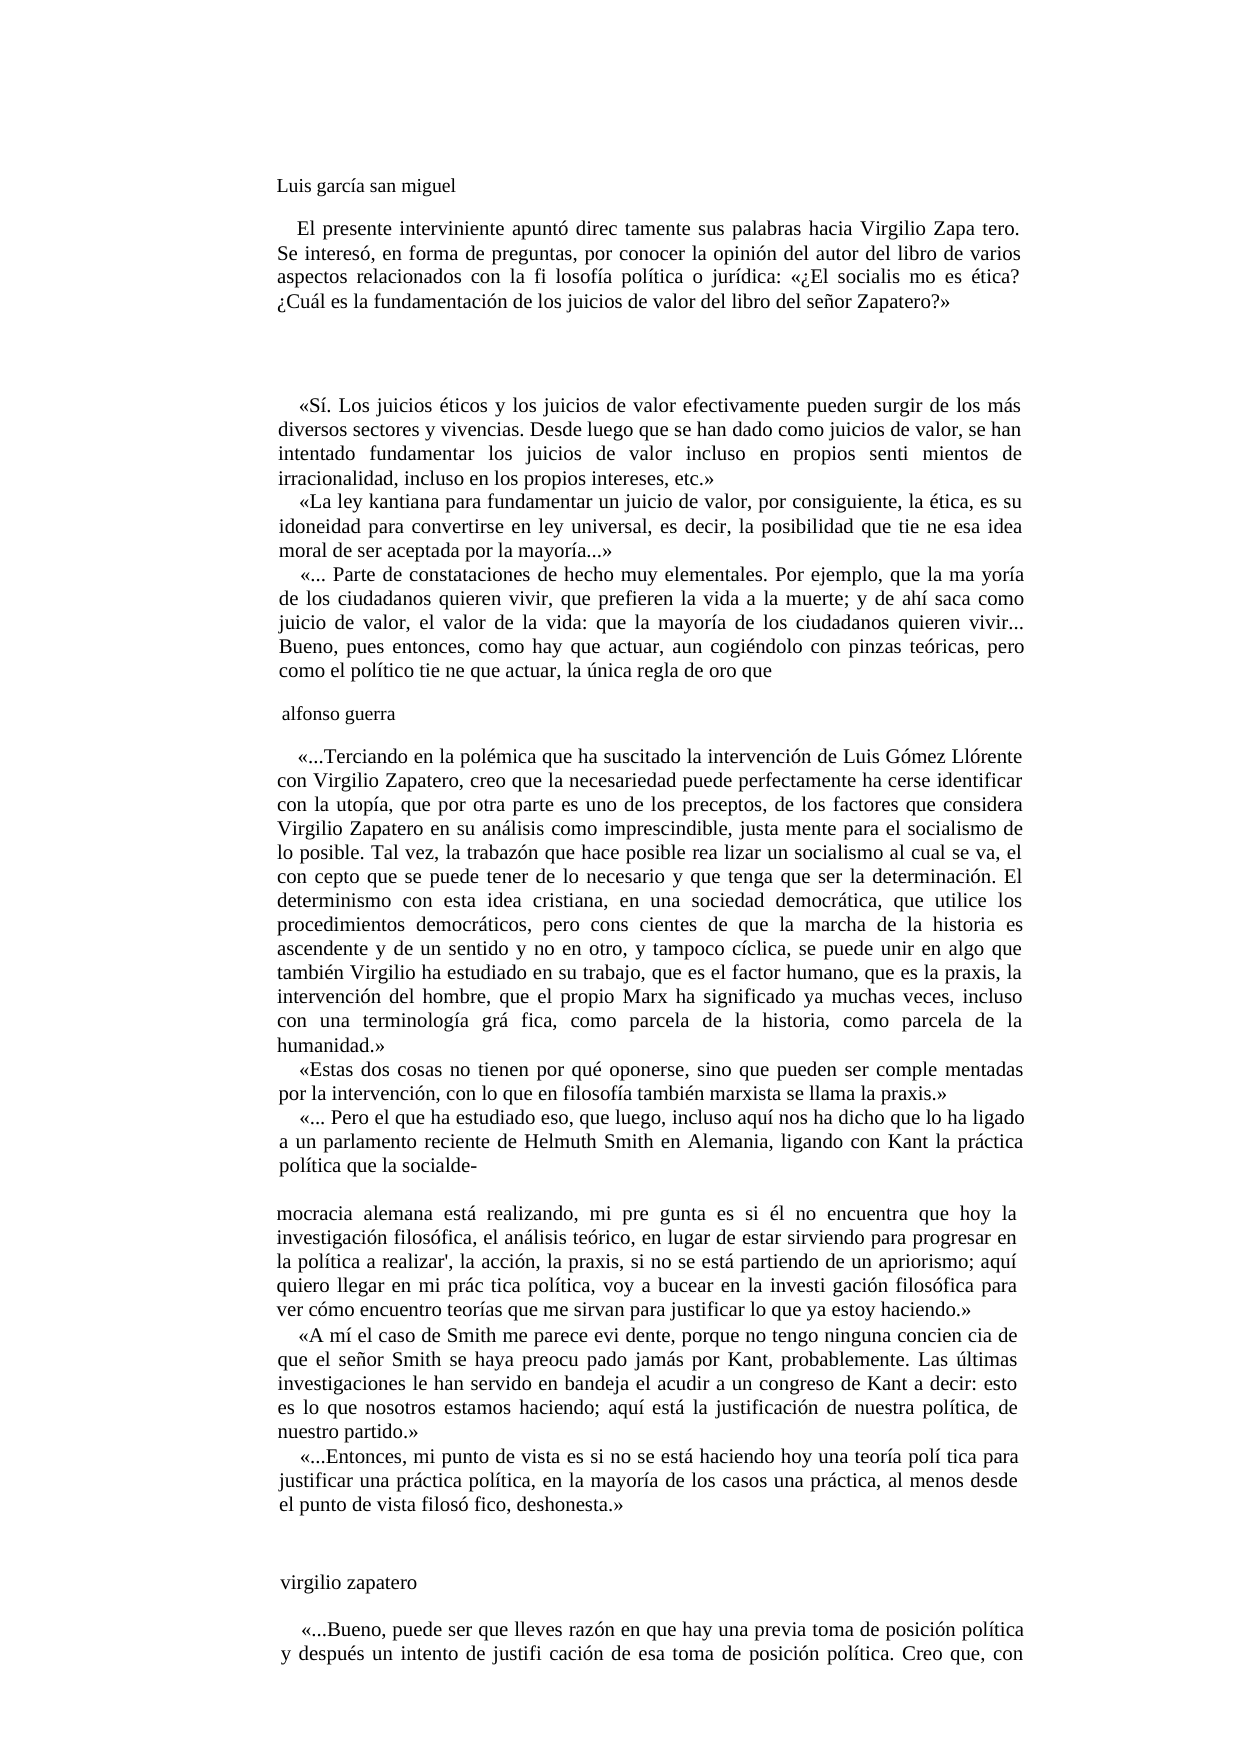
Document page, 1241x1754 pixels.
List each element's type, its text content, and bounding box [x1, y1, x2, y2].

text «... Pero el que ha estudiado eso, que luego, incluso aquí nos ha dicho que lo ha ligado a un parlamento reciente de Helmuth Smith en Alemania, ligando con Kant la práctica política que la socialde- [279, 1105, 1025, 1177]
text «Estas dos cosas no tienen por qué oponerse, sino que pueden ser comple mentadas por la intervención, con lo que en filosofía también marxista se llama la praxis.» [278, 1057, 1024, 1105]
text «A mí el caso de Smith me parece evi dente, porque no tengo ninguna concien cia de que el señor Smith se haya preocu pado jamás por Kant, probablemente. Las últimas investigaciones le han servido en bandeja el acudir a un congreso de Kant a decir: esto es lo que nosotros estamos haciendo; aquí está la justificación de nuestra política, de nuestro partido.» [277, 1323, 1019, 1443]
text «...Entonces, mi punto de vista es si no se está haciendo hoy una teoría polí tica para justificar una práctica política, en la mayoría de los casos una práctica, al menos desde el punto de vista filosó fico, deshonesta.» [279, 1444, 1020, 1516]
text «La ley kantiana para fundamentar un juicio de valor, por consiguiente, la ética, es su idoneidad para convertirse en ley universal, es decir, la posibilidad que tie ne esa idea moral de ser aceptada por la mayoría...» [279, 489, 1023, 562]
text «Sí. Los juicios éticos y los juicios de valor efectivamente pueden surgir de los más diversos sectores y vivencias. Desde luego que se han dado como juicios de valor, se han intentado fundamentar los juicios de valor incluso en propios senti mientos de irracionalidad, incluso en los propios intereses, etc.» [278, 393, 1023, 489]
text El presente interviniente apuntó direc tamente sus palabras hacia Virgilio Zapa tero. Se interesó, en forma de preguntas, por conocer la opinión del autor del libro de varios aspectos relacionados con la fi losofía política o jurídica: «¿El socialis mo es ética? ¿Cuál es la fundamentación de los juicios de valor del libro del señor Zapatero?» [277, 216, 1022, 313]
text «... Parte de constataciones de hecho muy elementales. Por ejemplo, que la ma yoría de los ciudadanos quieren vivir, que prefieren la vida a la muerte; y de ahí saca como juicio de valor, el valor de la vida: que la mayoría de los ciudadanos quieren vivir... Bueno, pues entonces, como hay que actuar, aun cogiéndolo con pinzas teóricas, pero como el político tie ne que actuar, la única regla de oro que [279, 562, 1025, 682]
text Luis garcía san miguel [276, 174, 1025, 197]
text «...Terciando en la polémica que ha suscitado la intervención de Luis Gómez Llórente con Virgilio Zapatero, creo que la necesariedad puede perfectamente ha cerse identificar con la utopía, que por otra parte es uno de los preceptos, de los factores que considera Virgilio Zapatero en su análisis como imprescindible, justa mente para el socialismo de lo posible. Tal vez, la trabazón que hace posible rea lizar un socialismo al cual se va, el con cepto que se puede tener de lo necesario y que tenga que ser la determinación. El determinismo con esta idea cristiana, en una sociedad democrática, que utilice los procedimientos democráticos, pero cons cientes de que la marcha de la historia es ascendente y de un sentido y no en otro, y tampoco cíclica, se puede unir en algo que también Virgilio ha estudiado en su trabajo, que es el factor humano, que es la praxis, la intervención del hombre, que el propio Marx ha significado ya muchas veces, incluso con una terminología grá fica, como parcela de la historia, como parcela de la humanidad.» [277, 744, 1024, 1057]
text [281, 1617, 1025, 1665]
text alfonso guerra [276, 701, 1025, 724]
text virgilio zapatero [280, 1569, 1025, 1594]
text mocracia alemana está realizando, mi pre gunta es si él no encuentra que hoy la investigación filosófica, el análisis teórico, en lugar de estar sirviendo para progresar en la política a realizar', la acción, la praxis, si no se está partiendo de un apriorismo; aquí quiero llegar en mi prác tica política, voy a bucear en la investi gación filosófica para ver cómo encuentro teorías que me sirvan para justificar lo que ya estoy haciendo.» [276, 1201, 1018, 1321]
